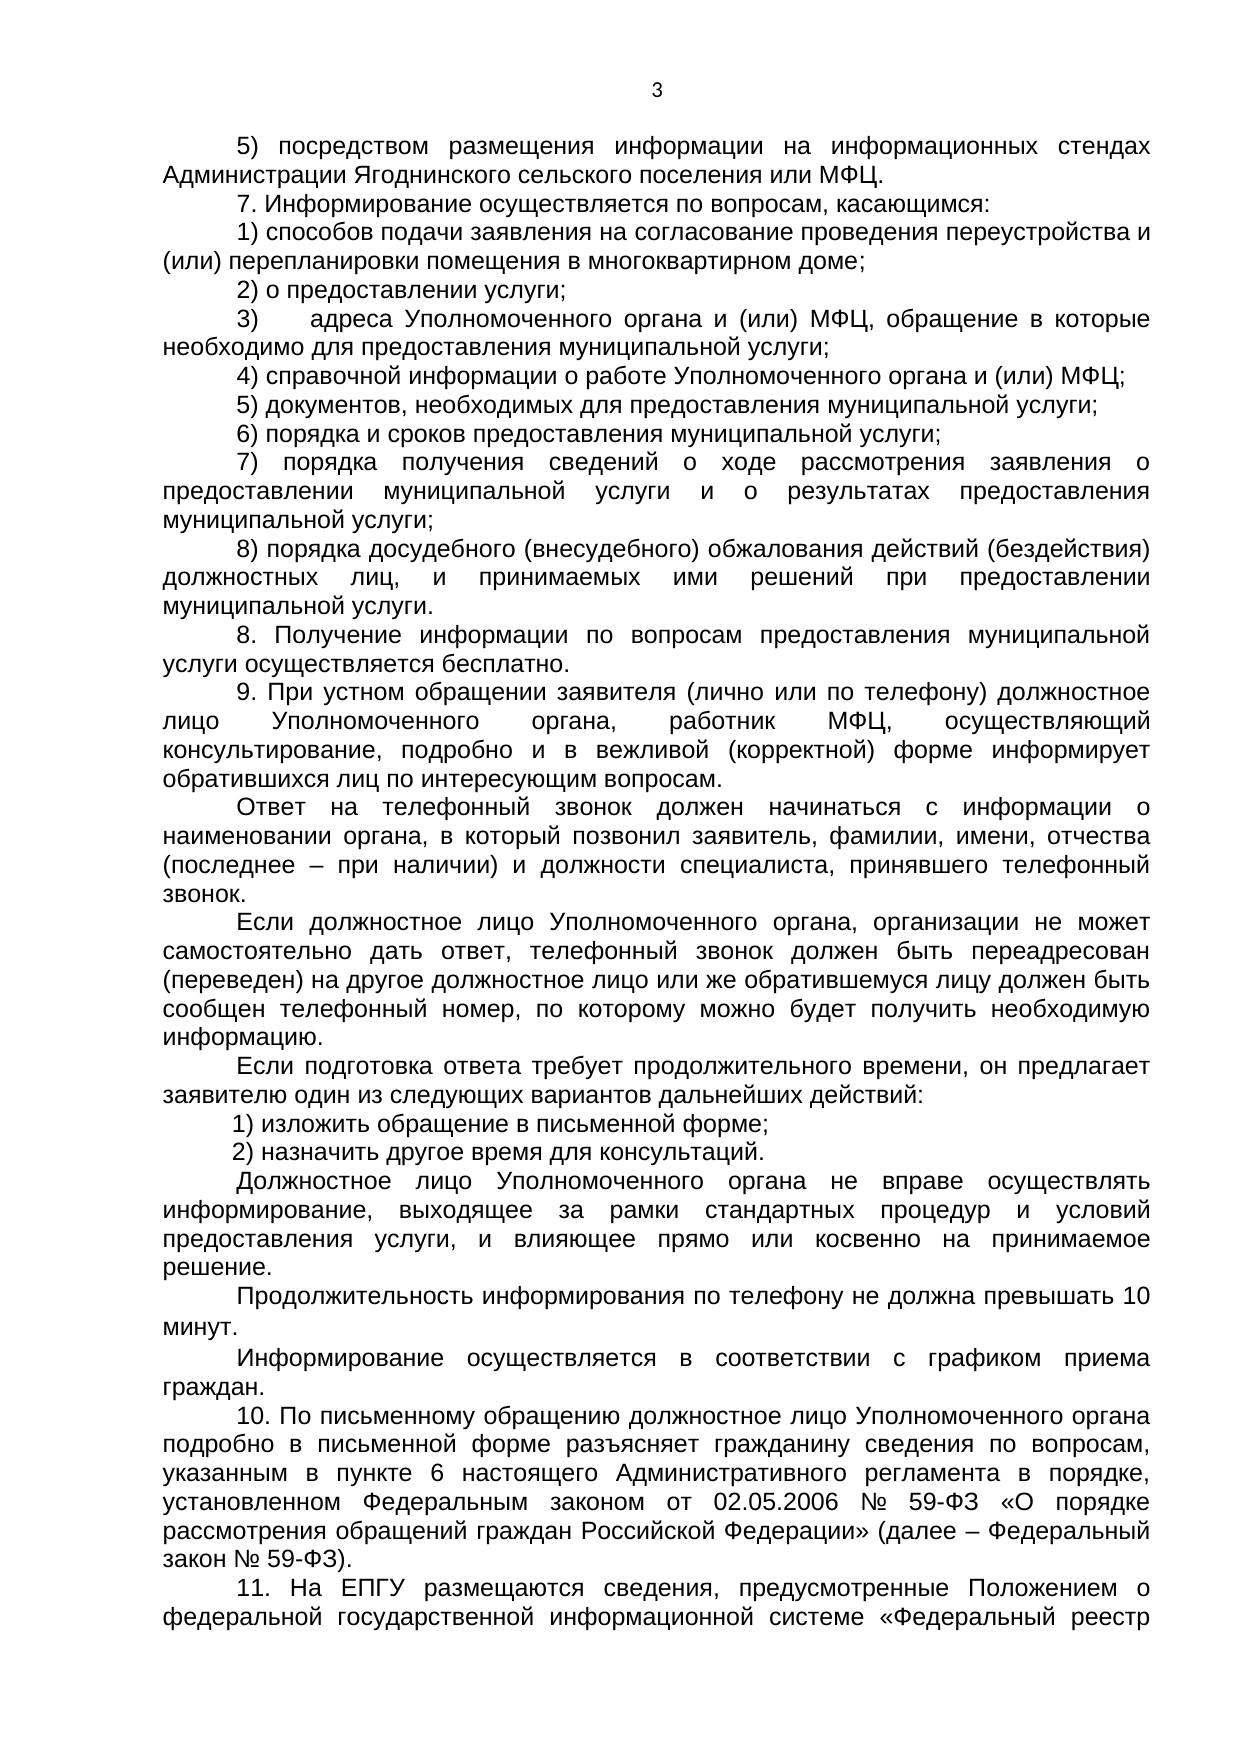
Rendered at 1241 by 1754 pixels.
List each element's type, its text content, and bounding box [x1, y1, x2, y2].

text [162, 1573, 1152, 1631]
text 7) порядка получения сведений о ходе рассмотрения заявления о предоставлении муниципальной услуги и о результатах предоставления муниципальной услуги; [162, 447, 1152, 533]
text 1) изложить обращение в письменной форме; [162, 1108, 1152, 1137]
text 5) документов, необходимых для предоставления муниципальной услуги; [162, 390, 1152, 418]
text 4) справочной информации о работе Уполномоченного органа и (или) МФЦ; [162, 361, 1152, 390]
text 2) о предоставлении услуги; [162, 275, 1152, 303]
list адреса Уполномоченного органа и (или) МФЦ, обращение в которые необходимо для предоставления муниципальной услуги; [162, 303, 1152, 361]
text 8. Получение информации по вопросам предоставления муниципальной услуги осуществляется бесплатно. [162, 620, 1152, 677]
text 7. Информирование осуществляется по вопросам, касающимся: [162, 188, 1152, 217]
text Если подготовка ответа требует продолжительного времени, он предлагает заявителю один из следующих вариантов дальнейших действий: [162, 1051, 1152, 1108]
text Продолжительность информирования по телефону не должна превышать 10 минут. [162, 1281, 1152, 1341]
text Ответ на телефонный звонок должен начинаться с информации о наименовании органа, в который позвонил заявитель, фамилии, имени, отчества (последнее – при наличии) и должности специалиста, принявшего телефонный звонок. [162, 792, 1152, 907]
text 9. При устном обращении заявителя (лично или по телефону) должностное лицо Уполномоченного органа, работник МФЦ, осуществляющий консультирование, подробно и в вежливой (корректной) форме информирует обратившихся лиц по интересующим вопросам. [162, 677, 1152, 792]
text 5) посредством размещения информации на информационных стендах Администрации Ягоднинского сельского поселения или МФЦ. [162, 131, 1152, 188]
text Если должностное лицо Уполномоченного органа, организации не может самостоятельно дать ответ, телефонный звонок должен быть переадресован (переведен) на другое должностное лицо или же обратившемуся лицу должен быть сообщен телефонный номер, по которому можно будет получить необходимую информацию. [162, 907, 1152, 1051]
text 1) способов подачи заявления на согласование проведения переустройства и (или) перепланировки помещения в многоквартирном доме; [162, 217, 1152, 275]
text 10. По письменному обращению должностное лицо Уполномоченного органа подробно в письменной форме разъясняет гражданину сведения по вопросам, указанным в пункте 6 настоящего Административного регламента в порядке, установленном Федеральным законом от 02.05.2006 № 59-ФЗ «О порядке рассмотрения обращений граждан Российской Федерации» (далее – Федеральный закон № 59-ФЗ). [162, 1401, 1152, 1573]
text 6) порядка и сроков предоставления муниципальной услуги; [162, 418, 1152, 447]
text 2) назначить другое время для консультаций. [162, 1137, 1152, 1166]
text Информирование осуществляется в соответствии с графиком приема граждан. [162, 1343, 1152, 1401]
text Должностное лицо Уполномоченного органа не вправе осуществлять информирование, выходящее за рамки стандартных процедур и условий предоставления услуги, и влияющее прямо или косвенно на принимаемое решение. [162, 1166, 1152, 1281]
text 8) порядка досудебного (внесудебного) обжалования действий (бездействия) должностных лиц, и принимаемых ими решений при предоставлении муниципальной услуги. [162, 533, 1152, 620]
